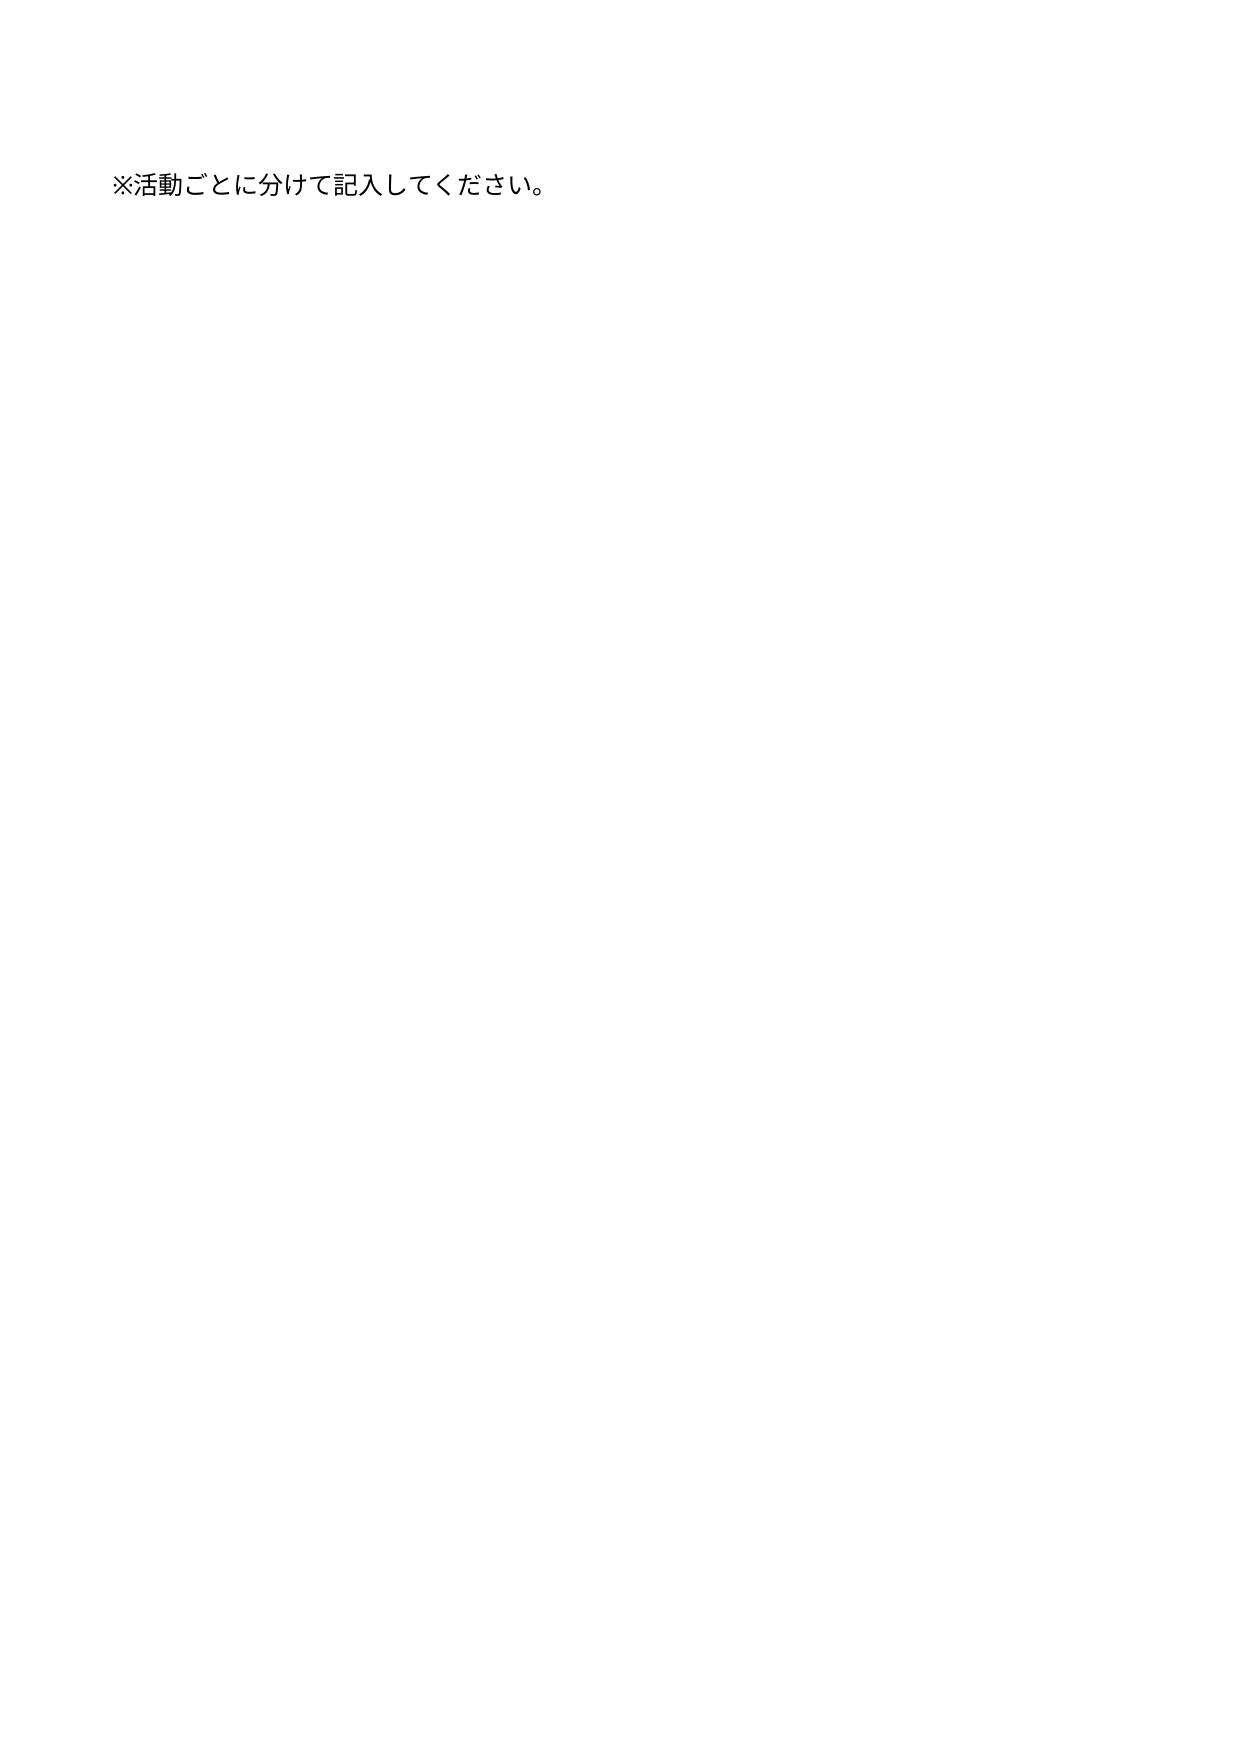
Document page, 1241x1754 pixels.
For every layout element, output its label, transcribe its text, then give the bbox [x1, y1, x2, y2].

text ※活動ごとに分けて記入してください。 [112, 164, 1128, 202]
